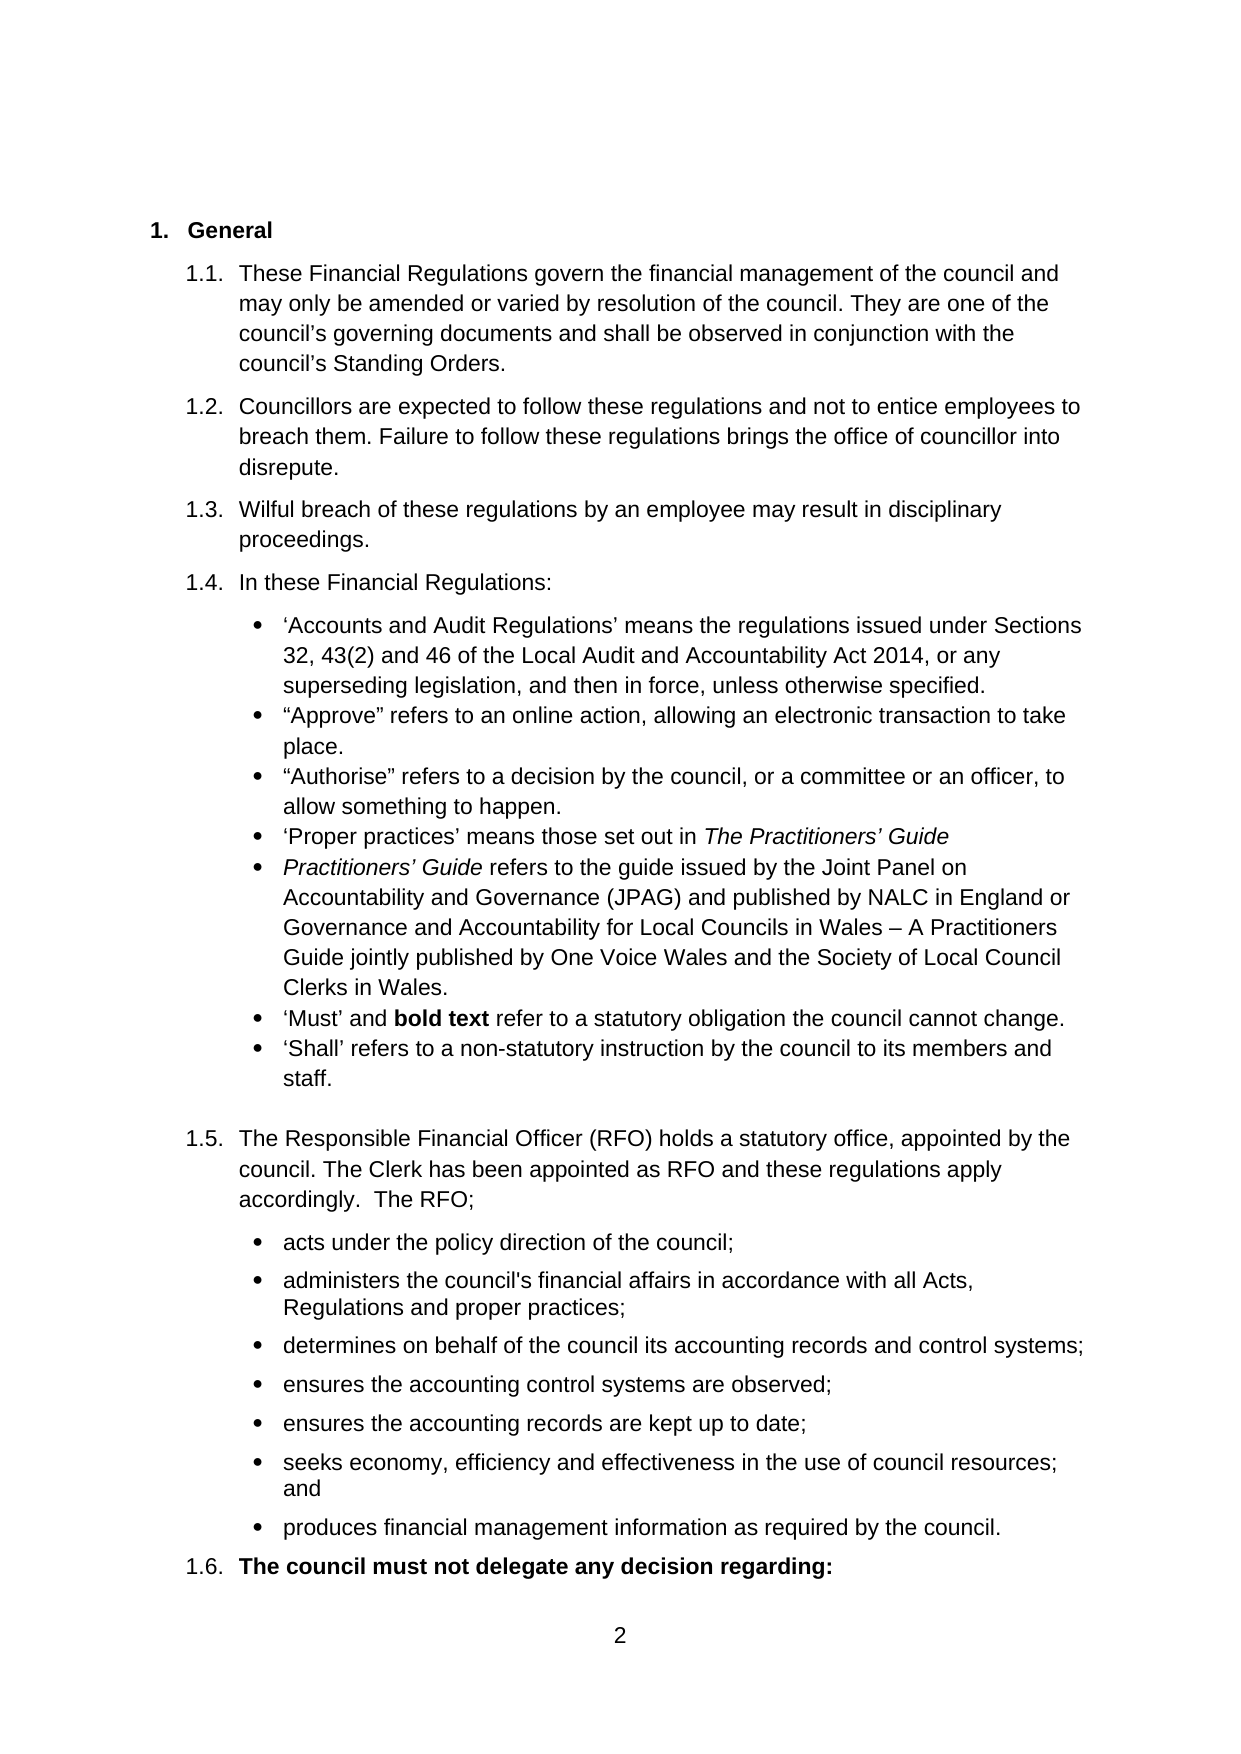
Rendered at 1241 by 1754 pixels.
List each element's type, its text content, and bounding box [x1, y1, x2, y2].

list ‘Proper practices’ means those set out in The Practitioners’ Guide [253, 823, 1090, 849]
list “Approve” refers to an online action, allowing an electronic transaction to take place. [253, 702, 1090, 759]
list ‘Must’ and bold text refer to a statutory obligation the council cannot change. [253, 1004, 1090, 1031]
list ensures the accounting control systems are observed; [253, 1371, 1090, 1398]
list ‘Accounts and Audit Regulations’ means the regulations issued under Sections 32, 43(2) and 46 of the Local Audit and Accountability Act 2014, or any superseding legislation, and then in force, unless otherwise specified. [253, 612, 1090, 698]
list ensures the accounting records are kept up to date; [253, 1410, 1090, 1437]
list ‘Shall’ refers to a non-statutory instruction by the council to its members and staff. [253, 1035, 1090, 1091]
list administers the council's financial affairs in accordance with all Acts, Regulations and proper practices; [253, 1267, 1090, 1320]
list These Financial Regulations govern the financial management of the council and may only be amended or varied by resolution of the council. They are one of the council’s governing documents and shall be observed in conjunction with the council’s Standing Orders. [185, 260, 1090, 377]
list The Responsible Financial Officer (RFO) holds a statutory office, appointed by the council. The Clerk has been appointed as RFO and these regulations apply accordingly. The RFO; [185, 1125, 1090, 1212]
subtitle General [150, 217, 1090, 243]
list Practitioners’ Guide refers to the guide issued by the Joint Panel on Accountability and Governance (JPAG) and published by NALC in England or Governance and Accountability for Local Councils in Wales – A Practitioners Guide jointly published by One Voice Wales and the Society of Local Council Clerks in Wales. [253, 853, 1090, 1001]
list “Authorise” refers to a decision by the council, or a committee or an officer, to allow something to happen. [253, 763, 1090, 819]
list acts under the policy direction of the council; [253, 1228, 1090, 1255]
list Councillors are expected to follow these regulations and not to entice employees to breach them. Failure to follow these regulations brings the office of councillor into disrepute. [185, 393, 1090, 480]
list seeks economy, efficiency and effectiveness in the use of council resources; and [253, 1449, 1090, 1502]
list In these Financial Regulations: [185, 569, 1090, 595]
list The council must not delegate any decision regarding: [185, 1553, 1090, 1579]
list Wilful breach of these regulations by an employee may result in disciplinary proceedings. [185, 496, 1090, 553]
list determines on behalf of the council its accounting records and control systems; [253, 1332, 1090, 1359]
list produces financial management information as required by the council. [253, 1514, 1090, 1541]
